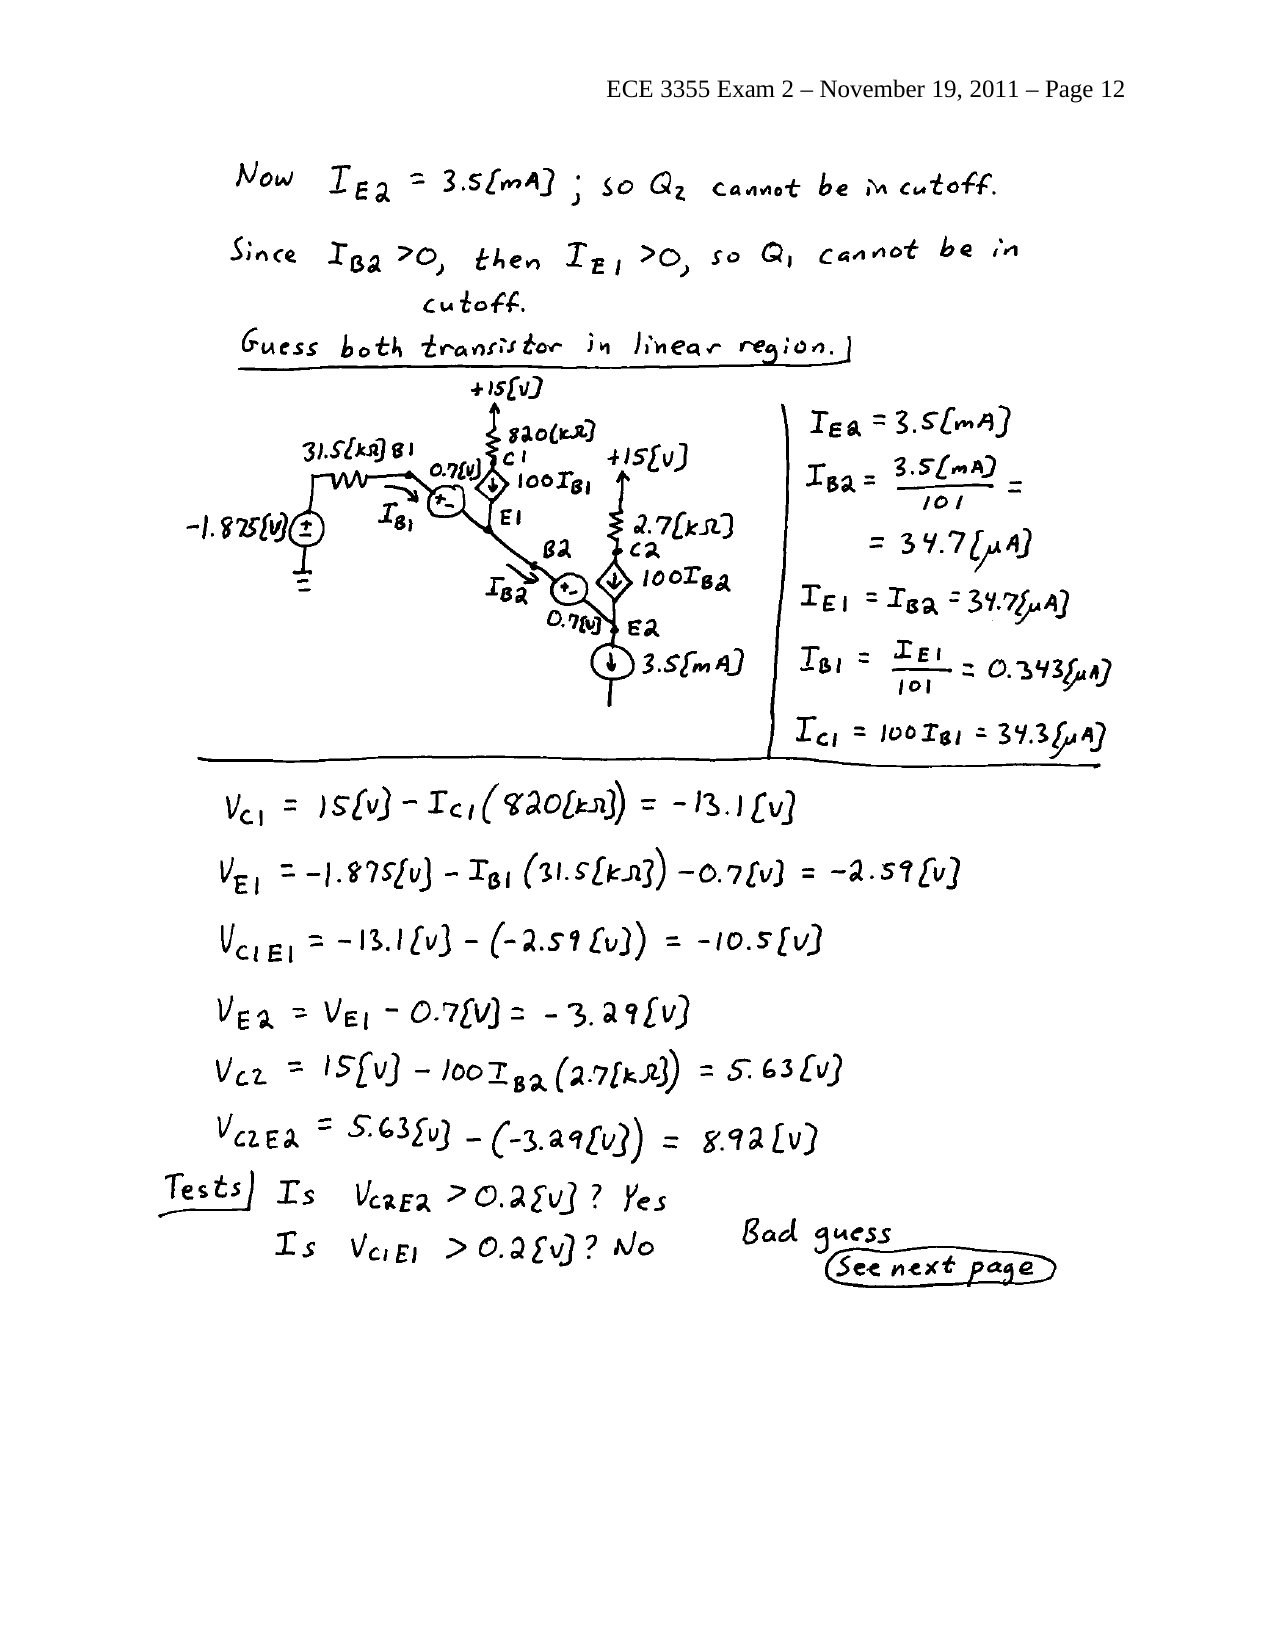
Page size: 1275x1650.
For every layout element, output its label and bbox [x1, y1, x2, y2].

picture [150, 150, 1121, 1296]
